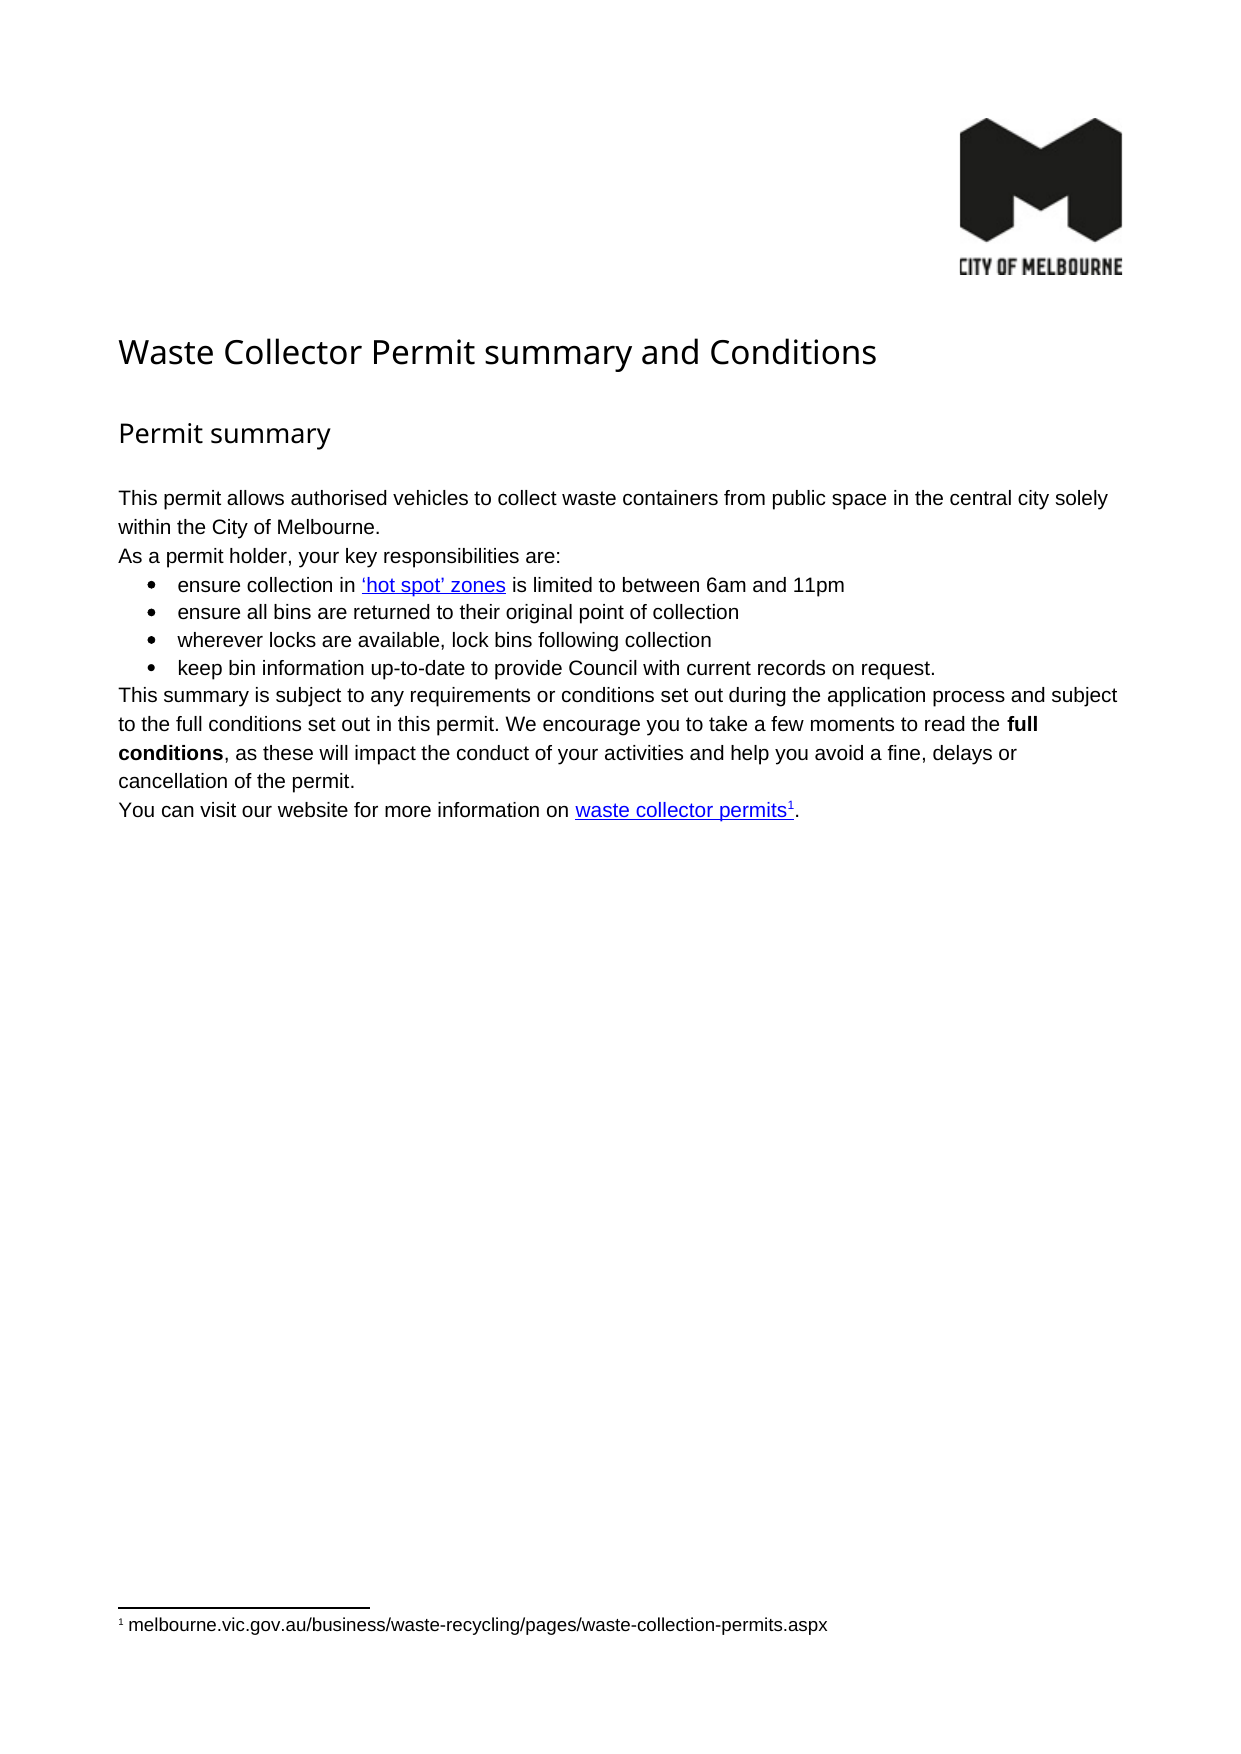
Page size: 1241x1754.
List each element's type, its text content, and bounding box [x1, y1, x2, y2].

text As a permit holder, your key responsibilities are: [118, 544, 1122, 568]
picture [959, 118, 1123, 275]
text This permit allows authorised vehicles to collect waste containers from public space in the central city solely within the City of Melbourne. [118, 486, 1122, 539]
text You can visit our website for more information on waste collector permits. [118, 798, 1122, 822]
list wherever locks are available, lock bins following collection [148, 628, 1122, 652]
list keep bin information up-to-date to provide Council with current records on request. [148, 655, 1122, 679]
subtitle Permit summary [118, 415, 1122, 452]
list ensure all bins are returned to their original point of collection [148, 600, 1122, 624]
subtitle Waste Collector Permit summary and Conditions [118, 329, 1122, 374]
list ensure collection in ‘hot spot’ zones is limited to between 6am and 11pm [148, 572, 1122, 597]
text This summary is subject to any requirements or conditions set out during the application process and subject to the full conditions set out in this permit. We encourage you to take a few moments to read the full conditions, as these will impact the conduct of your activities and help you avoid a fine, delays or cancellation of the permit. [118, 683, 1122, 793]
